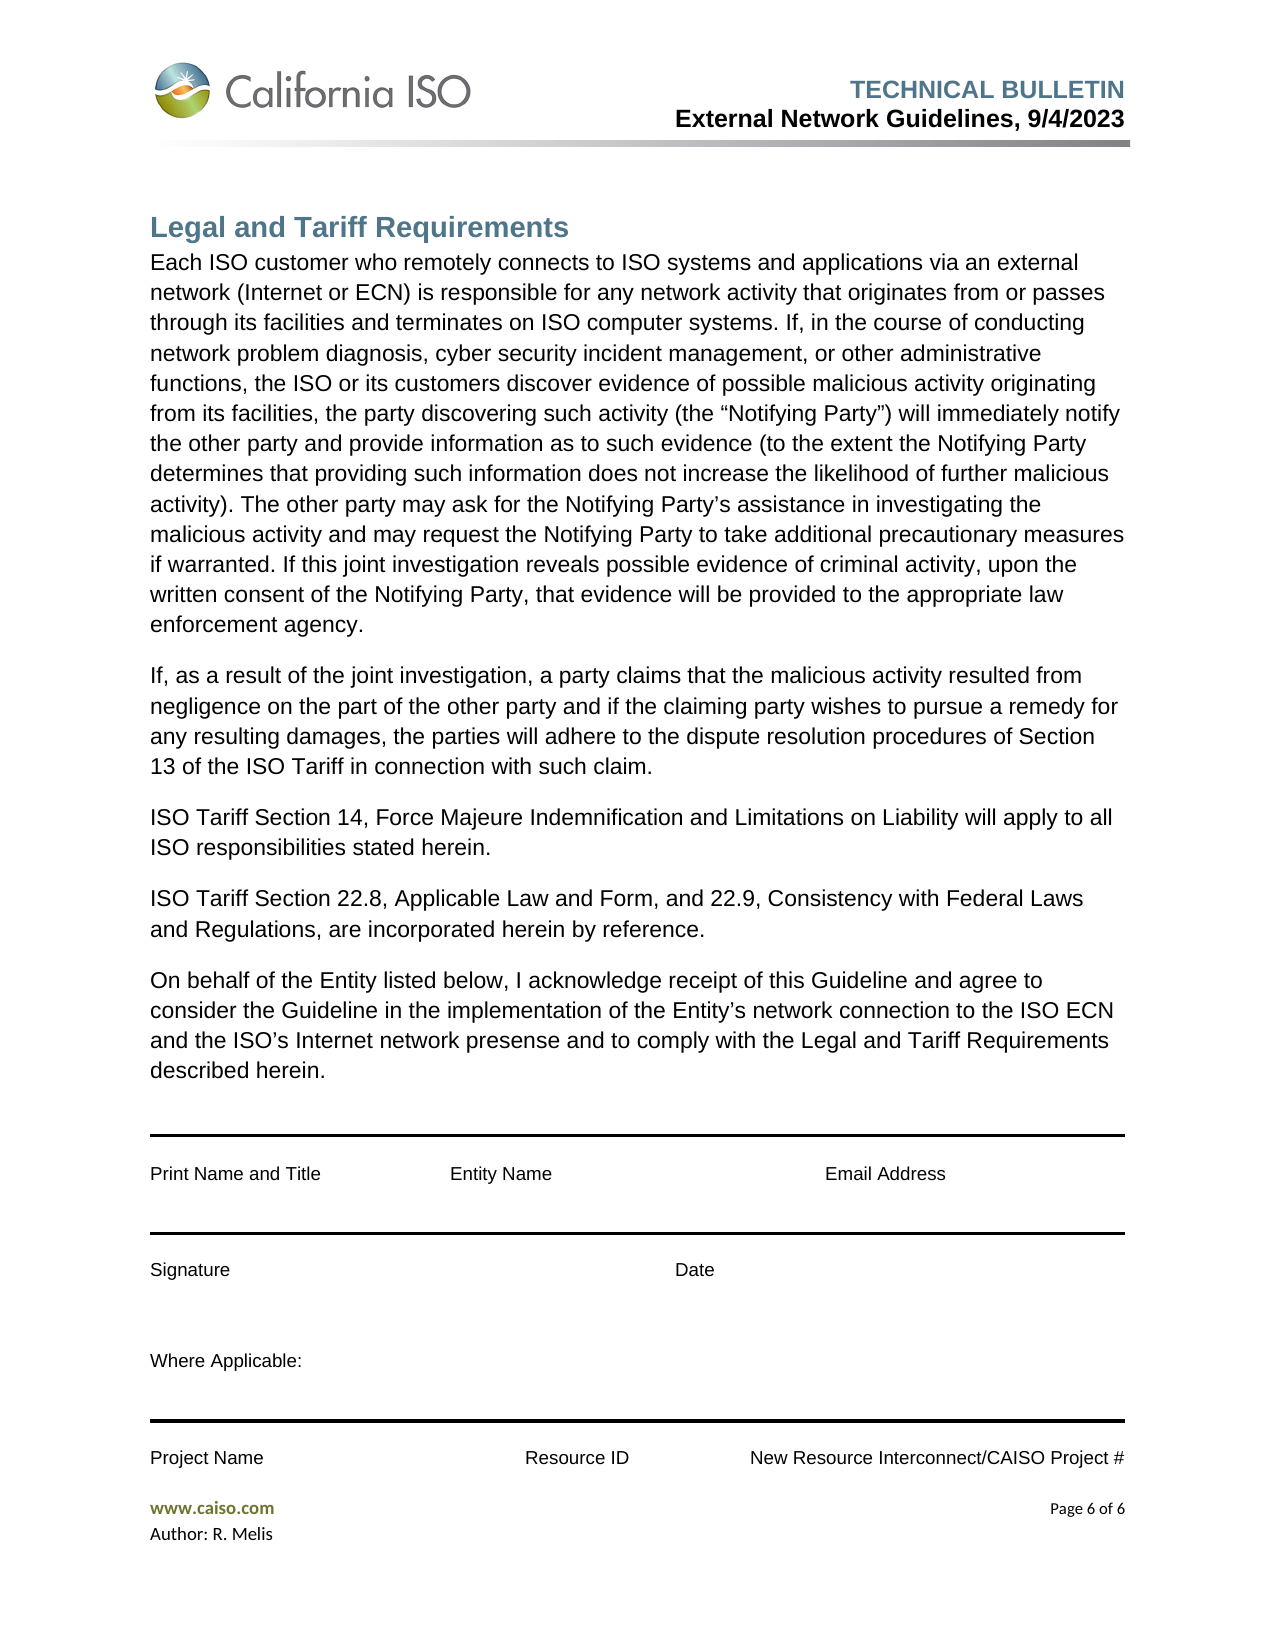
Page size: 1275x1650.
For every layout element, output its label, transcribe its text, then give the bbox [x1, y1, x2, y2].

text Each ISO customer who remotely connects to ISO systems and applications via an external network (Internet or ECN) is responsible for any network activity that originates from or passes through its facilities and terminates on ISO computer systems. If, in the course of conducting network problem diagnosis, cyber security incident management, or other administrative functions, the ISO or its customers discover evidence of possible malicious activity originating from its facilities, the party discovering such activity (the “Notifying Party”) will immediately notify the other party and provide information as to such evidence (to the extent the Notifying Party determines that providing such information does not increase the likelihood of further malicious activity). The other party may ask for the Notifying Party’s assistance in investigating the malicious activity and may request the Notifying Party to take additional precautionary measures if warranted. If this joint investigation reveals possible evidence of criminal activity, upon the written consent of the Notifying Party, that evidence will be provided to the appropriate law enforcement agency. [150, 249, 1125, 638]
text Where Applicable: [150, 1350, 1125, 1372]
text Project Name Resource ID New Resource Interconnect/CAISO Project # [150, 1447, 1125, 1468]
text Signature Date [150, 1259, 1125, 1281]
text ISO Tariff Section 14, Force Majeure Indemnification and Limitations on Liability will apply to all ISO responsibilities stated herein. [150, 804, 1125, 861]
text Print Name and Title Entity Name Email Address [150, 1163, 1125, 1184]
picture [150, 59, 474, 120]
picture [155, 140, 1131, 147]
text On behalf of the Entity listed below, I acknowledge receipt of this Guideline and agree to consider the Guideline in the implementation of the Entity’s network connection to the ISO ECN and the ISO’s Internet network presense and to comply with the Legal and Tariff Requirements described herein. [150, 967, 1125, 1084]
text ISO Tariff Section 22.8, Applicable Law and Form, and 22.9, Consistency with Federal Laws and Regulations, are incorporated herein by reference. [150, 885, 1125, 942]
subtitle Legal and Tariff Requirements [150, 210, 1125, 244]
text If, as a result of the joint investigation, a party claims that the malicious activity resulted from negligence on the part of the other party and if the claiming party wishes to pursue a remedy for any resulting damages, the parties will adhere to the dispute resolution procedures of Section 13 of the ISO Tariff in connection with such claim. [150, 662, 1125, 779]
